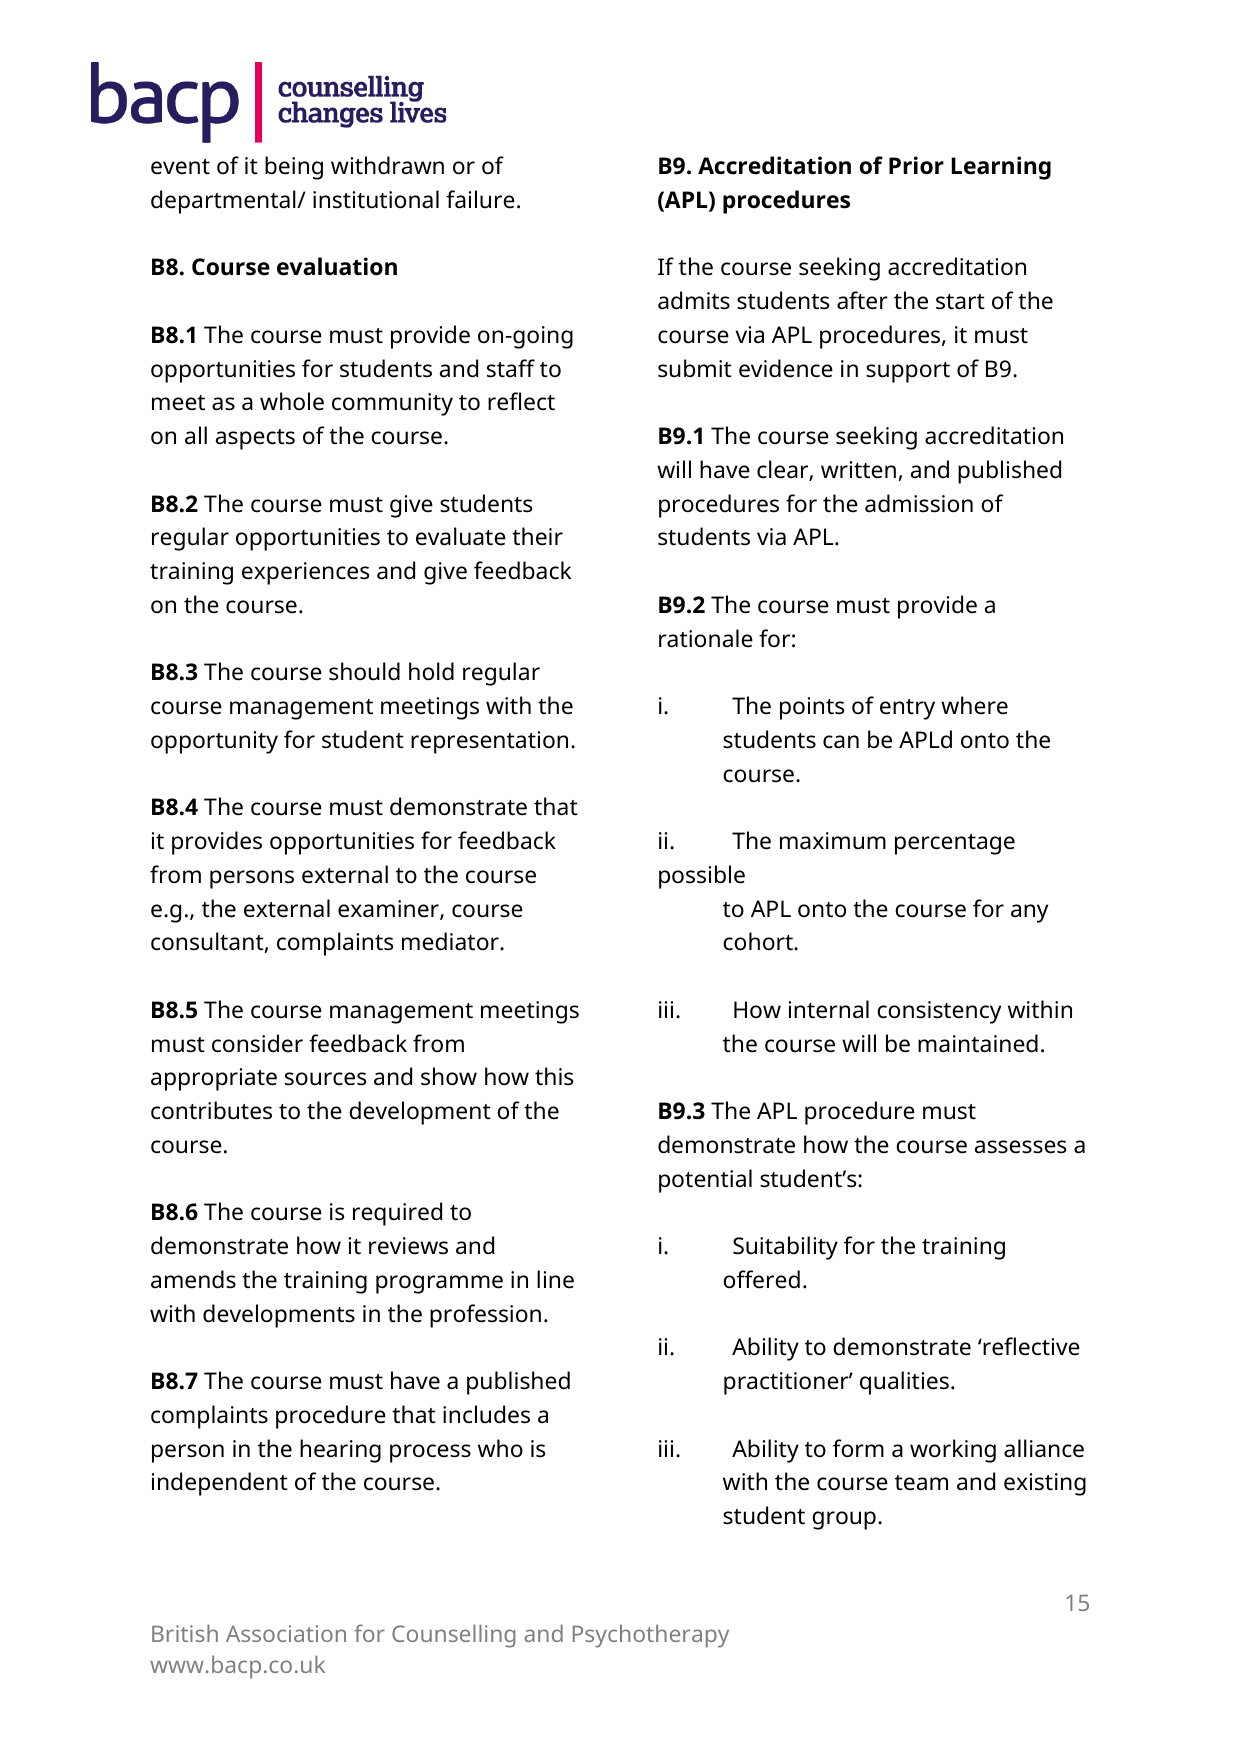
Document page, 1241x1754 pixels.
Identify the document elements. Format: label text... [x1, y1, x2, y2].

text ii. Ability to demonstrate ‘reflective [657, 1331, 1090, 1362]
text If the course seeking accreditation admits students after the start of the course via APL procedures, it must submit evidence in support of B9. [657, 251, 1090, 384]
text offered. [657, 1264, 1090, 1295]
text iii. How internal consistency within [657, 994, 1090, 1025]
text B8.1 The course must provide on-going opportunities for students and staff to meet as a whole community to reflect on all aspects of the course. [150, 319, 583, 451]
text B9. Accreditation of Prior Learning (APL) procedures [657, 150, 1090, 215]
text the course will be maintained. [657, 1027, 1090, 1059]
text B8.7 The course must have a published complaints procedure that includes a person in the hearing process who is independent of the course. [150, 1365, 583, 1497]
text B8.4 The course must demonstrate that it provides opportunities for feedback from persons external to the course e.g., the external examiner, course consultant, complaints mediator. [150, 791, 583, 957]
text iii. Ability to form a working alliance [657, 1432, 1090, 1464]
picture [90, 62, 447, 240]
text student group. [657, 1500, 1090, 1531]
text B7.5 There must be provision for students to complete the course in the event of it being withdrawn or of departmental/ institutional failure. [150, 150, 583, 215]
text B8.3 The course should hold regular course management meetings with the opportunity for student representation. [150, 656, 583, 755]
text to APL onto the course for any [657, 892, 1090, 924]
text i. Suitability for the training [657, 1230, 1090, 1261]
text with the course team and existing [657, 1466, 1090, 1497]
text B8.6 The course is required to demonstrate how it reviews and amends the training programme in line with developments in the profession. [150, 1196, 583, 1329]
text i. The points of entry where [657, 690, 1090, 721]
text B8.5 The course management meetings must consider feedback from appropriate sources and show how this contributes to the development of the course. [150, 994, 583, 1160]
text B9.3 The APL procedure must demonstrate how the course assesses a potential student’s: [657, 1095, 1090, 1194]
text practitioner’ qualities. [657, 1365, 1090, 1396]
text B8.2 The course must give students regular opportunities to evaluate their training experiences and give feedback on the course. [150, 487, 583, 620]
text cohort. [657, 926, 1090, 957]
text students can be APLd onto the [657, 724, 1090, 755]
text B9.1 The course seeking accreditation will have clear, written, and published procedures for the admission of students via APL. [657, 420, 1090, 552]
text B9.2 The course must provide a rationale for: [657, 589, 1090, 654]
text course. [657, 757, 1090, 789]
text ii. The maximum percentage possible [657, 825, 1090, 890]
text B8. Course evaluation [150, 251, 583, 282]
